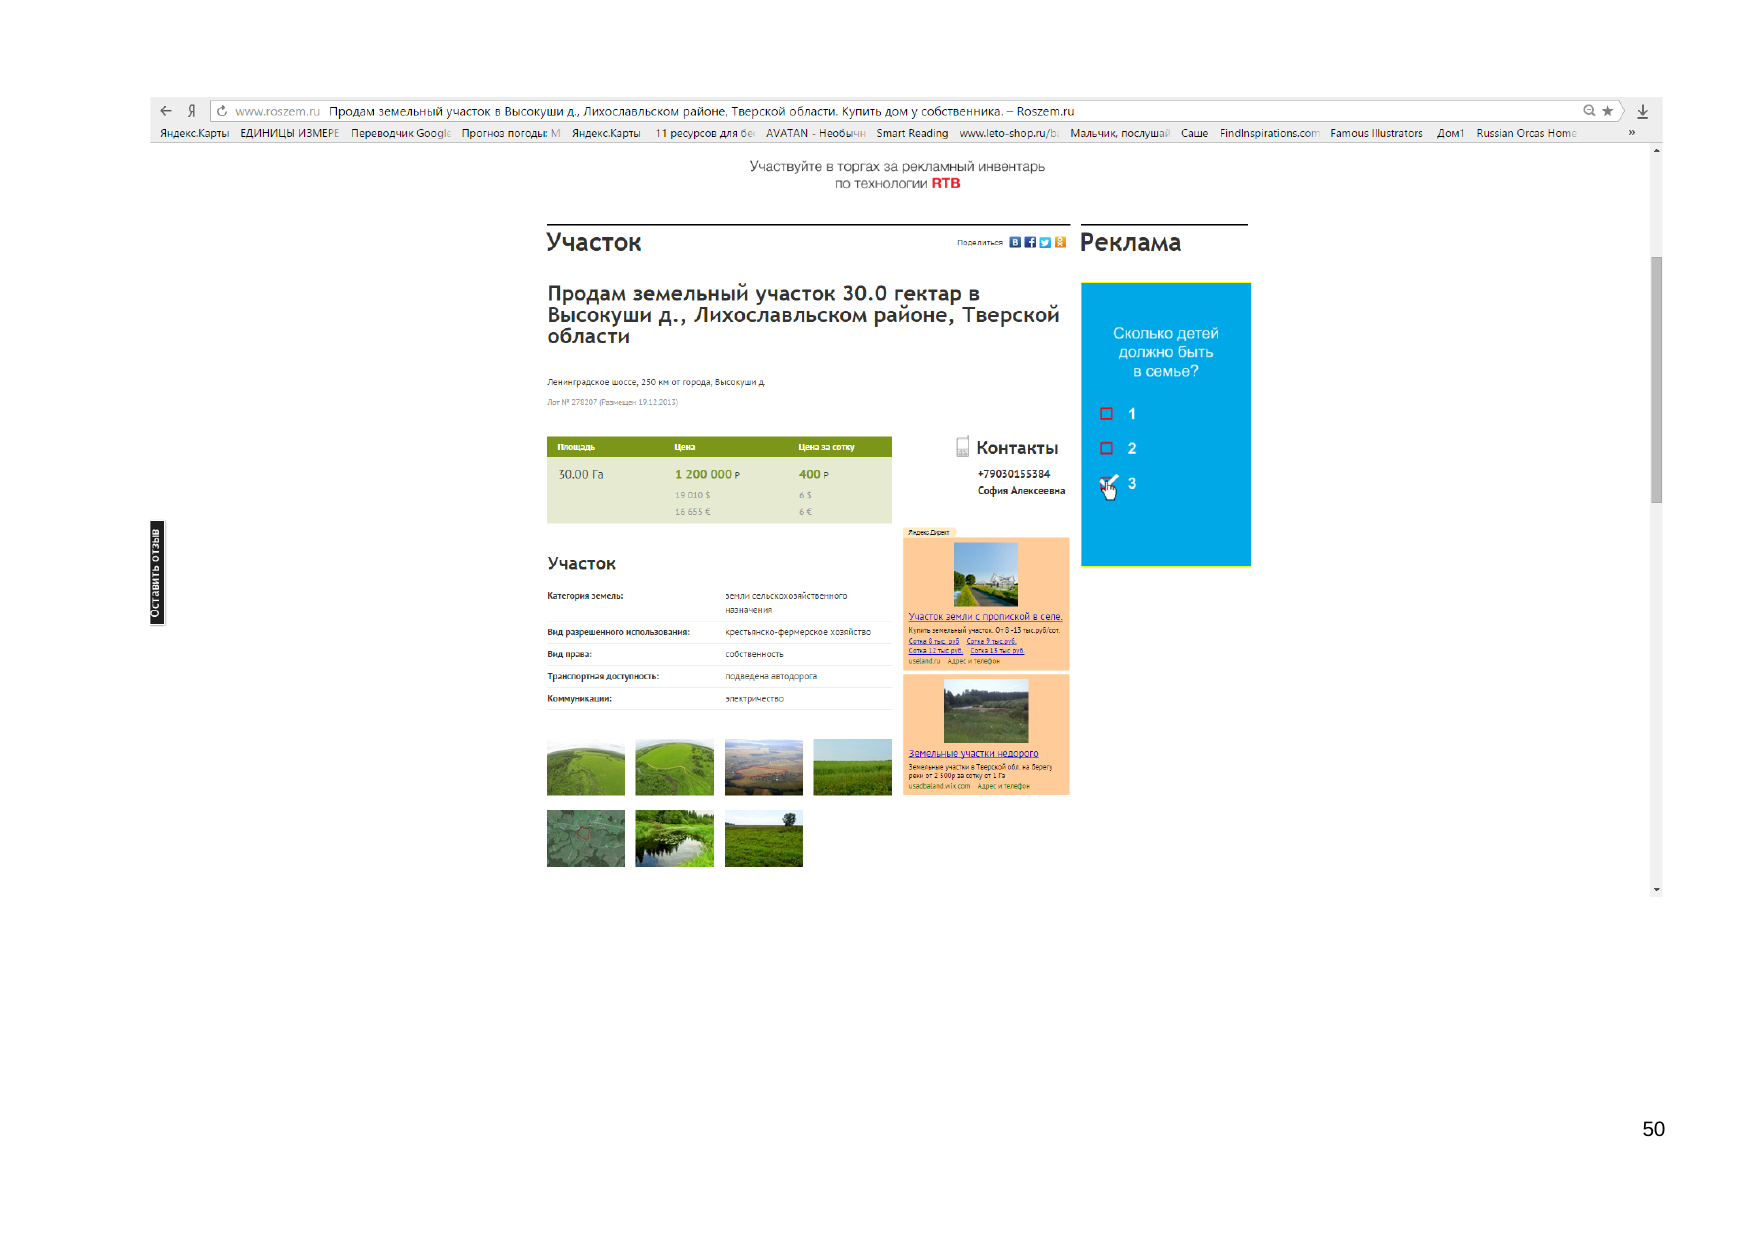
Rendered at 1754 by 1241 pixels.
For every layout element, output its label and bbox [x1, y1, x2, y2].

picture [150, 97, 1663, 897]
